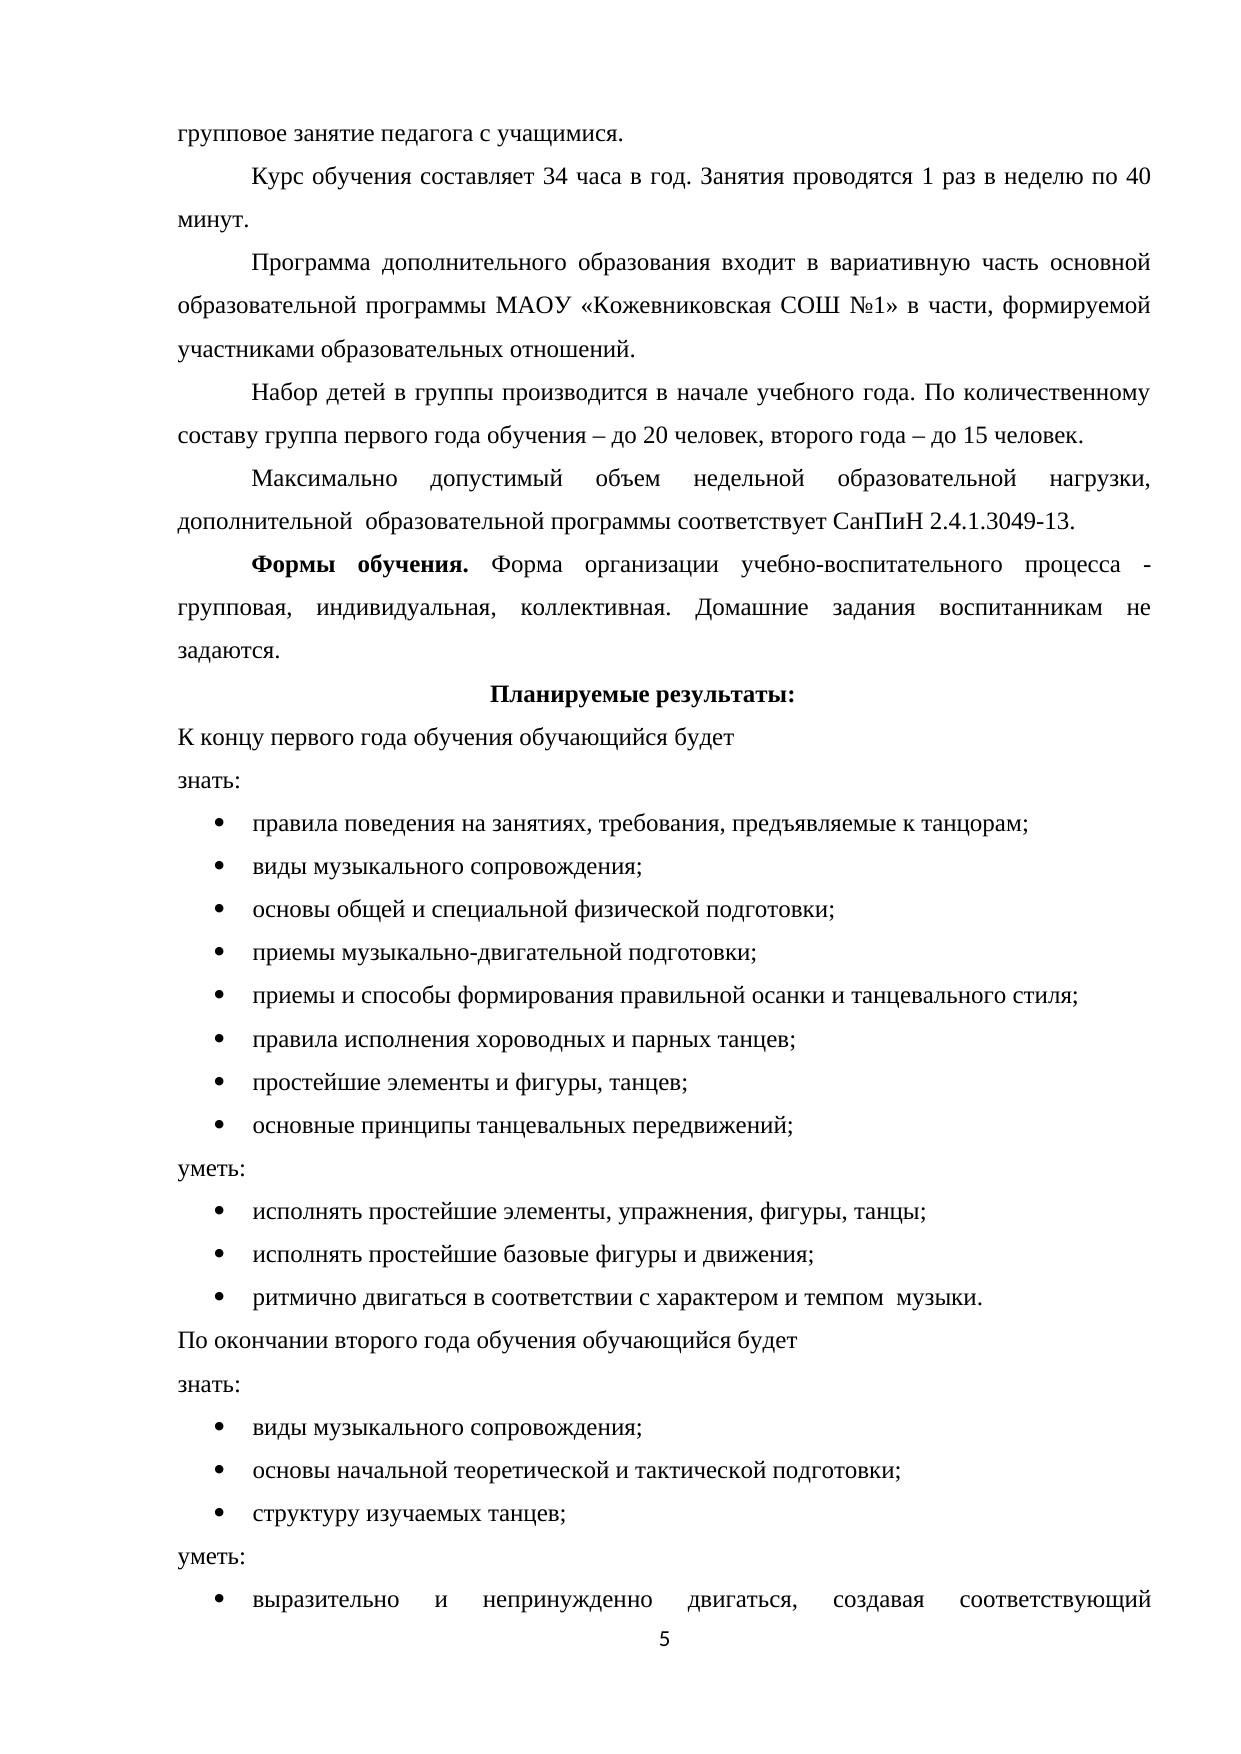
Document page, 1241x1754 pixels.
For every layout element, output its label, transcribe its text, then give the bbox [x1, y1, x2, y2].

list основы начальной теоретической и тактической подготовки; [215, 1455, 1152, 1484]
list приемы и способы формирования правильной осанки и танцевального стиля; [215, 981, 1152, 1009]
list простейшие элементы и фигуры, танцев; [215, 1067, 1152, 1096]
list виды музыкального сопровождения; [215, 1412, 1152, 1441]
list исполнять простейшие элементы, упражнения, фигуры, танцы; [215, 1196, 1152, 1225]
text Максимально допустимый объем недельной образовательной нагрузки, дополнительной образовательной программы соответствует СанПиН 2.4.1.3049-13. [177, 463, 1152, 535]
text К концу первого года обучения обучающийся будет [177, 722, 1152, 751]
text Формы обучения. Форма организации учебно-воспитательного процесса - групповая, индивидуальная, коллективная. Домашние задания воспитанникам не задаются. [177, 549, 1152, 664]
text Набор детей в группы производится в начале учебного года. По количественному составу группа первого года обучения – до 20 человек, второго года – до 15 человек. [177, 377, 1152, 449]
list приемы музыкально-двигательной подготовки; [215, 937, 1152, 966]
text знать: [177, 765, 1152, 794]
list структуру изучаемых танцев; [215, 1498, 1152, 1527]
text По окончании второго года обучения обучающийся будет [177, 1326, 1152, 1354]
text знать: [177, 1369, 1152, 1397]
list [215, 1584, 1152, 1613]
list ритмично двигаться в соответствии с характером и темпом музыки. [215, 1282, 1152, 1311]
text уметь: [177, 1541, 1152, 1570]
text уметь: [177, 1153, 1152, 1182]
text Программа дополнительного образования входит в вариативную часть основной образовательной программы МАОУ «Кожевниковская СОШ №1» в части, формируемой участниками образовательных отношений. [177, 247, 1152, 362]
list основы общей и специальной физической подготовки; [215, 894, 1152, 923]
text Курс обучения составляет 34 часа в год. Занятия проводятся 1 раз в неделю по 40 минут. [177, 161, 1152, 233]
list виды музыкального сопровождения; [215, 851, 1152, 880]
list правила поведения на занятиях, требования, предъявляемые к танцорам; [215, 808, 1152, 837]
list основные принципы танцевальных передвижений; [215, 1110, 1152, 1139]
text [177, 118, 1152, 147]
list исполнять простейшие базовые фигуры и движения; [215, 1239, 1152, 1268]
text Планируемые результаты: [177, 679, 1152, 707]
list правила исполнения хороводных и парных танцев; [215, 1024, 1152, 1052]
